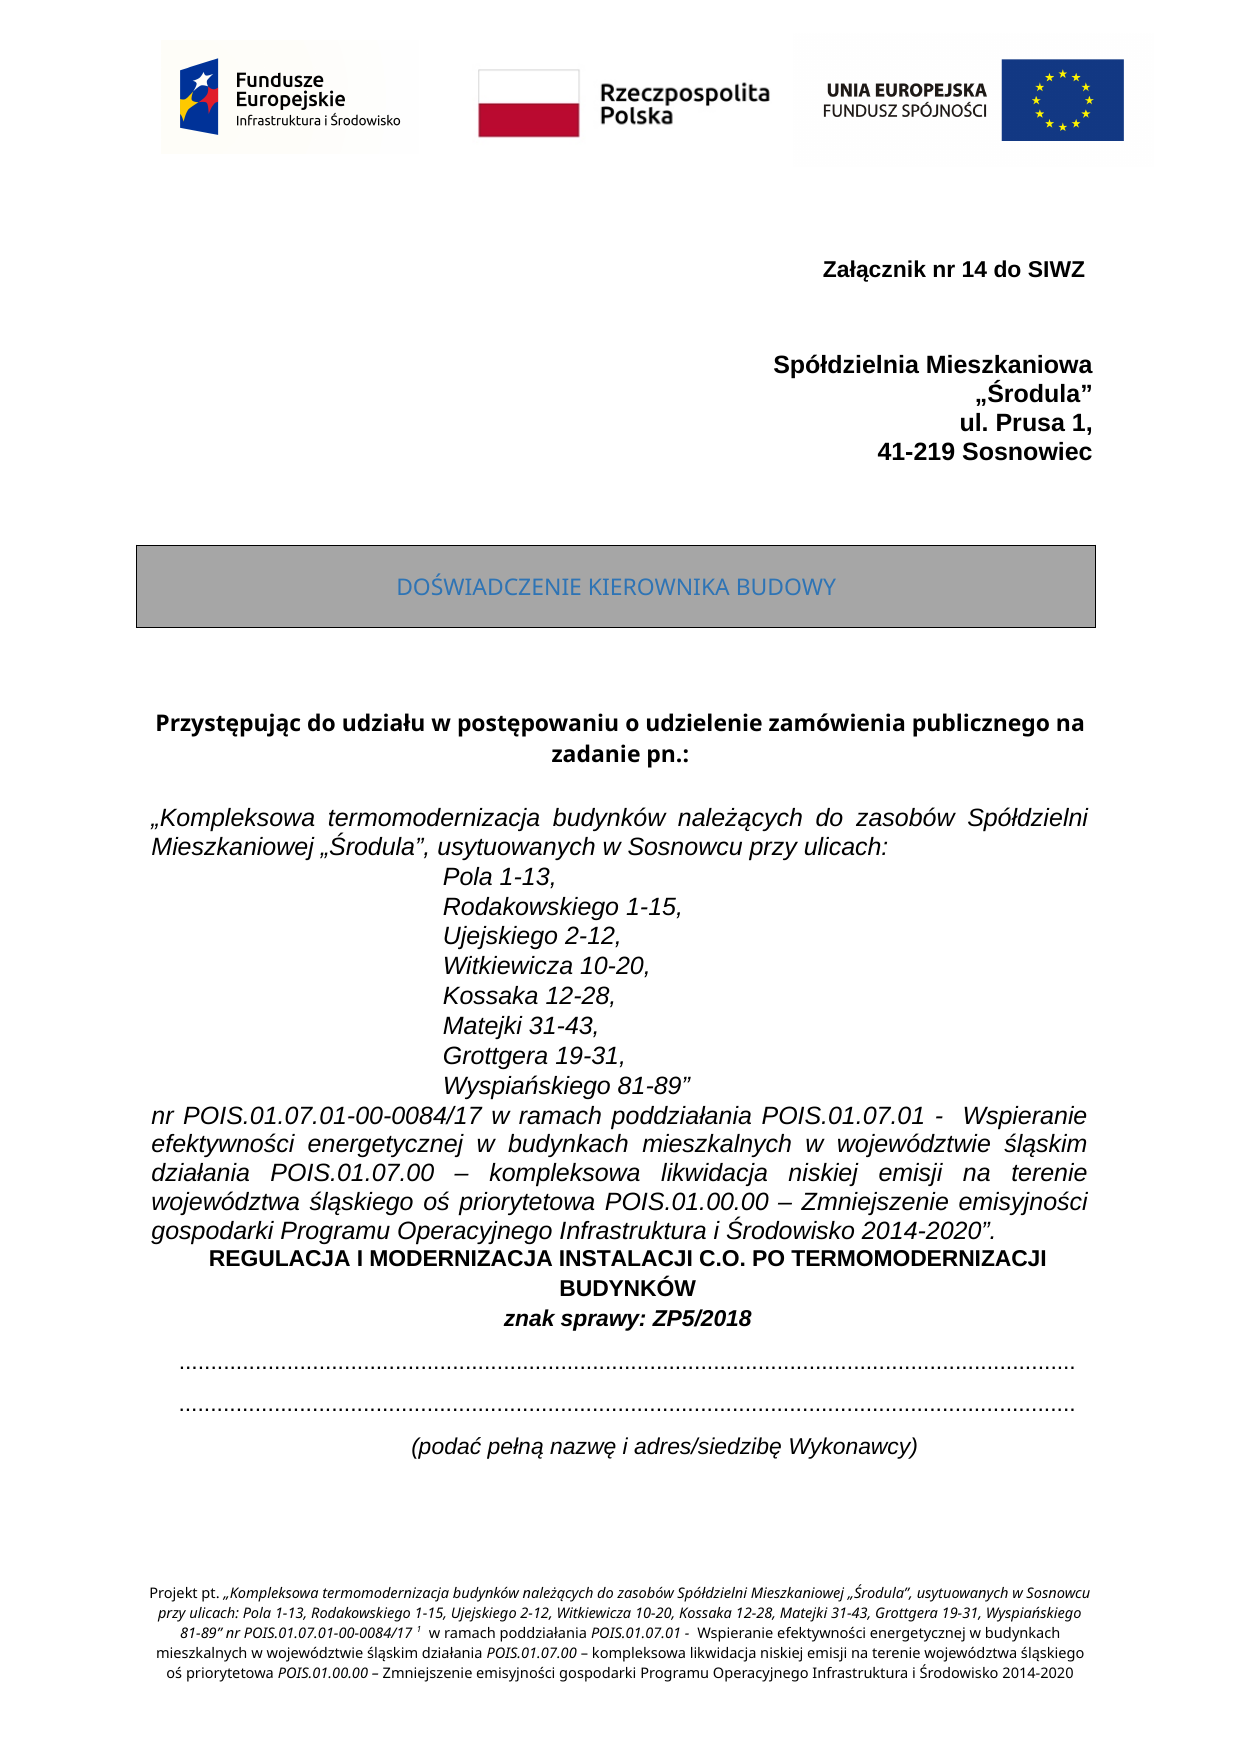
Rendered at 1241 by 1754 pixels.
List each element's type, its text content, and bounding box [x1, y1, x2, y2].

text ............................................................................................................................................. [177, 1390, 1078, 1417]
text 41-219 Sosnowiec [694, 437, 1093, 465]
text REGULACJA I MODERNIZACJA INSTALACJI C.O. PO TERMOMODERNIZACJI BUDYNKÓW [177, 1244, 1078, 1301]
text ............................................................................................................................................. [177, 1348, 1078, 1374]
picture [792, 33, 1154, 167]
text „Kompleksowa termomodernizacja budynków należących do zasobów Spółdzielni Mieszkaniowej „Środula”, usytuowanych w Sosnowcu przy ulicach: [151, 803, 1089, 860]
text Matejki 31-43, [443, 1011, 1089, 1040]
picture [161, 40, 419, 154]
text Pola 1-13, [443, 862, 1089, 890]
text Ujejskiego 2-12, [443, 921, 1089, 950]
text ul. Prusa 1, [694, 408, 1093, 437]
text (podać pełną nazwę i adres/siedzibę Wykonawcy) [177, 1433, 1078, 1459]
text „Środula” [230, 379, 1093, 408]
text Grottgera 19-31, [443, 1041, 1089, 1070]
text Wyspiańskiego 81-89” [443, 1071, 1089, 1099]
picture [456, 47, 790, 159]
text nr POIS.01.07.01-00-0084/17 w ramach poddziałania POIS.01.07.01 - Wspieranie efektywności energetycznej w budynkach mieszkalnych w województwie śląskim działania POIS.01.07.00 – kompleksowa likwidacja niskiej emisji na terenie województwa śląskiego oś priorytetowa POIS.01.00.00 – Zmniejszenie emisyjności gospodarki Programu Operacyjnego Infrastruktura i Środowisko 2014-2020”. [151, 1101, 1089, 1244]
text Kossaka 12-28, [443, 981, 1089, 1010]
text Spółdzielnia Mieszkaniowa [230, 350, 1093, 379]
text Witkiewicza 10-20, [443, 951, 1089, 980]
table_header DOŚWIADCZENIE KIEROWNIKA BUDOWY [137, 546, 1095, 627]
text Rodakowskiego 1-15, [443, 891, 1089, 920]
text Przystępując do udziału w postępowaniu o udzielenie zamówienia publicznego na [148, 707, 1093, 738]
text znak sprawy: ZP5/2018 [177, 1305, 1078, 1331]
text zadanie pn.: [148, 738, 1093, 769]
text Załącznik nr 14 do SIWZ [748, 256, 1093, 283]
